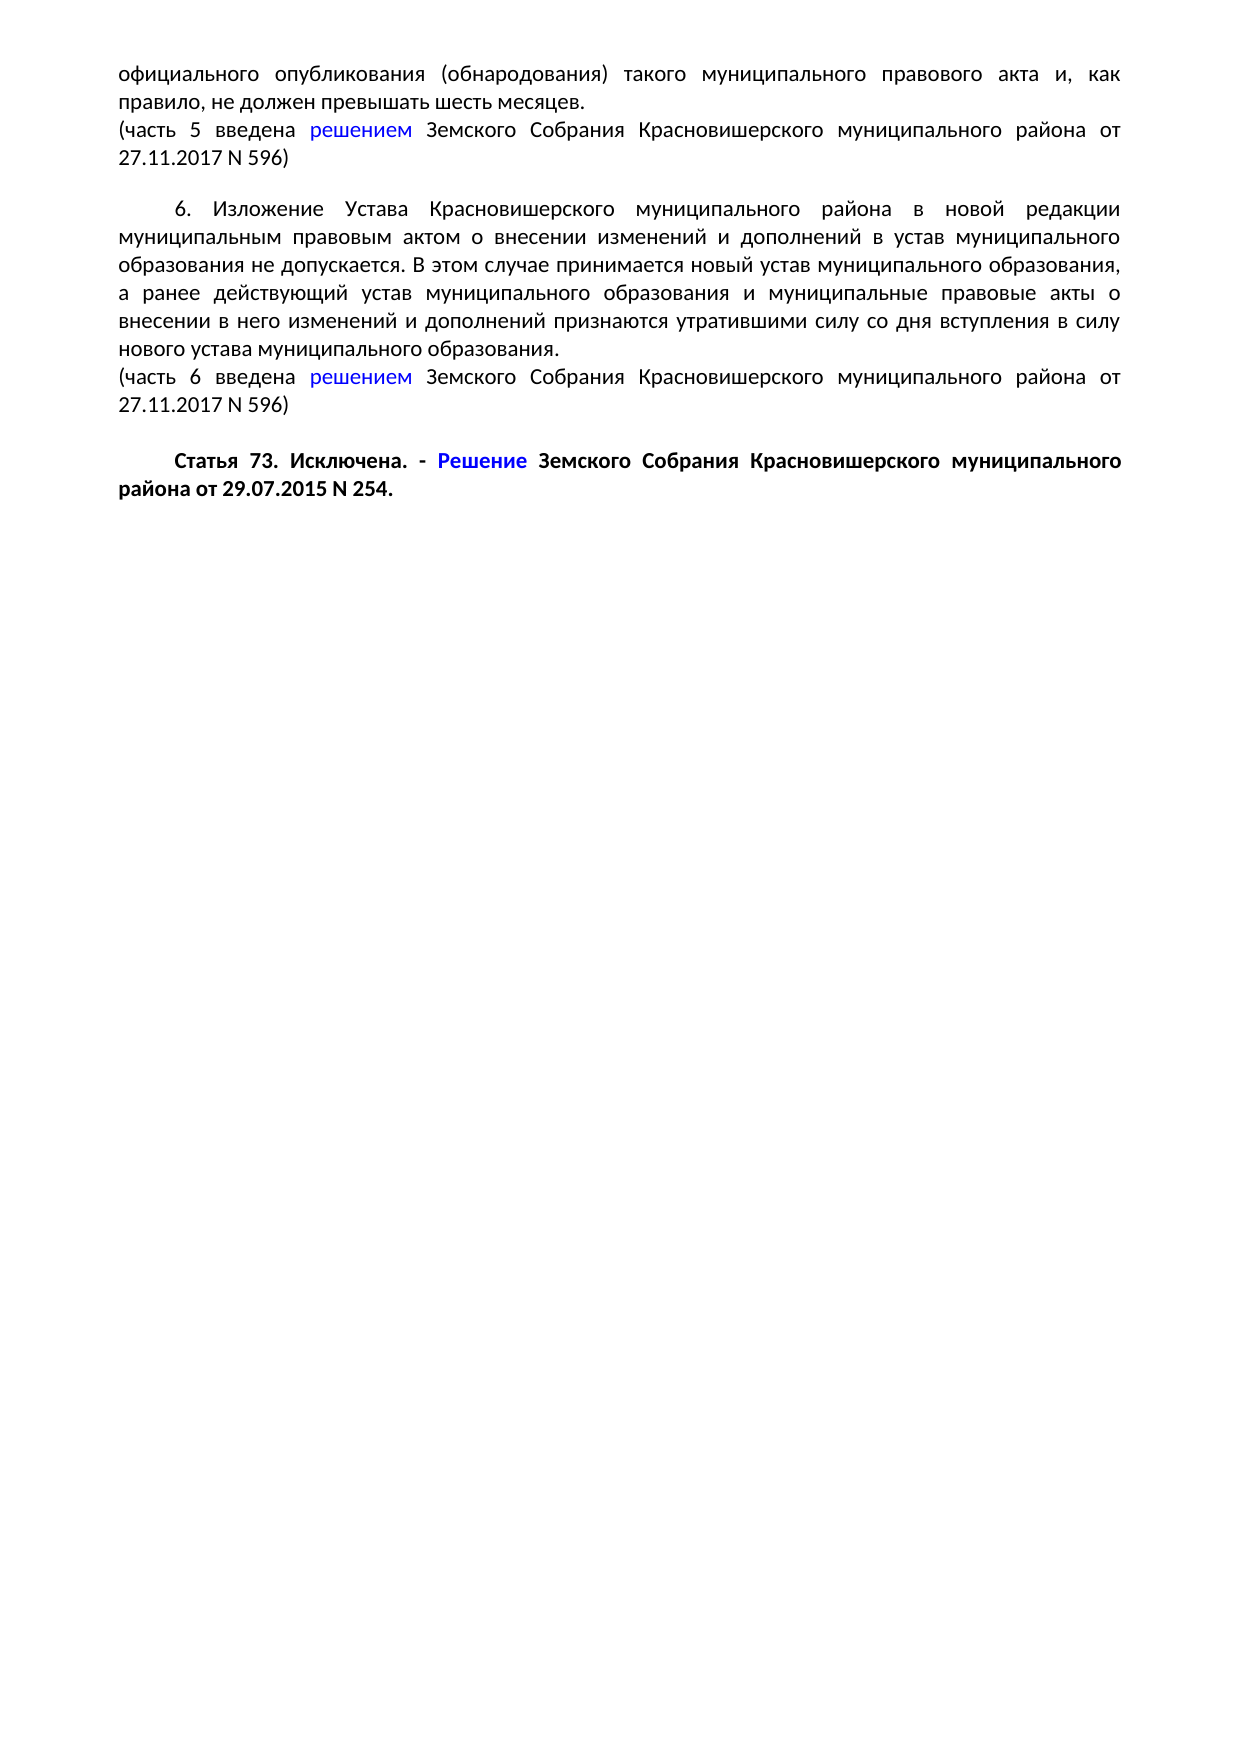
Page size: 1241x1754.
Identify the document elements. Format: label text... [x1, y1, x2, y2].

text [118, 59, 1122, 115]
text (часть 6 введена решением Земского Собрания Красновишерского муниципального района от 27.11.2017 N 596) [118, 362, 1122, 418]
text (часть 5 введена решением Земского Собрания Красновишерского муниципального района от 27.11.2017 N 596) [118, 115, 1122, 171]
title Статья 73. Исключена. - Решение Земского Собрания Красновишерского муниципального района от 29.07.2015 N 254. [118, 446, 1122, 502]
text 6. Изложение Устава Красновишерского муниципального района в новой редакции муниципальным правовым актом о внесении изменений и дополнений в устав муниципального образования не допускается. В этом случае принимается новый устав муниципального образования, а ранее действующий устав муниципального образования и муниципальные правовые акты о внесении в него изменений и дополнений признаются утратившими силу со дня вступления в силу нового устава муниципального образования. [118, 194, 1122, 362]
